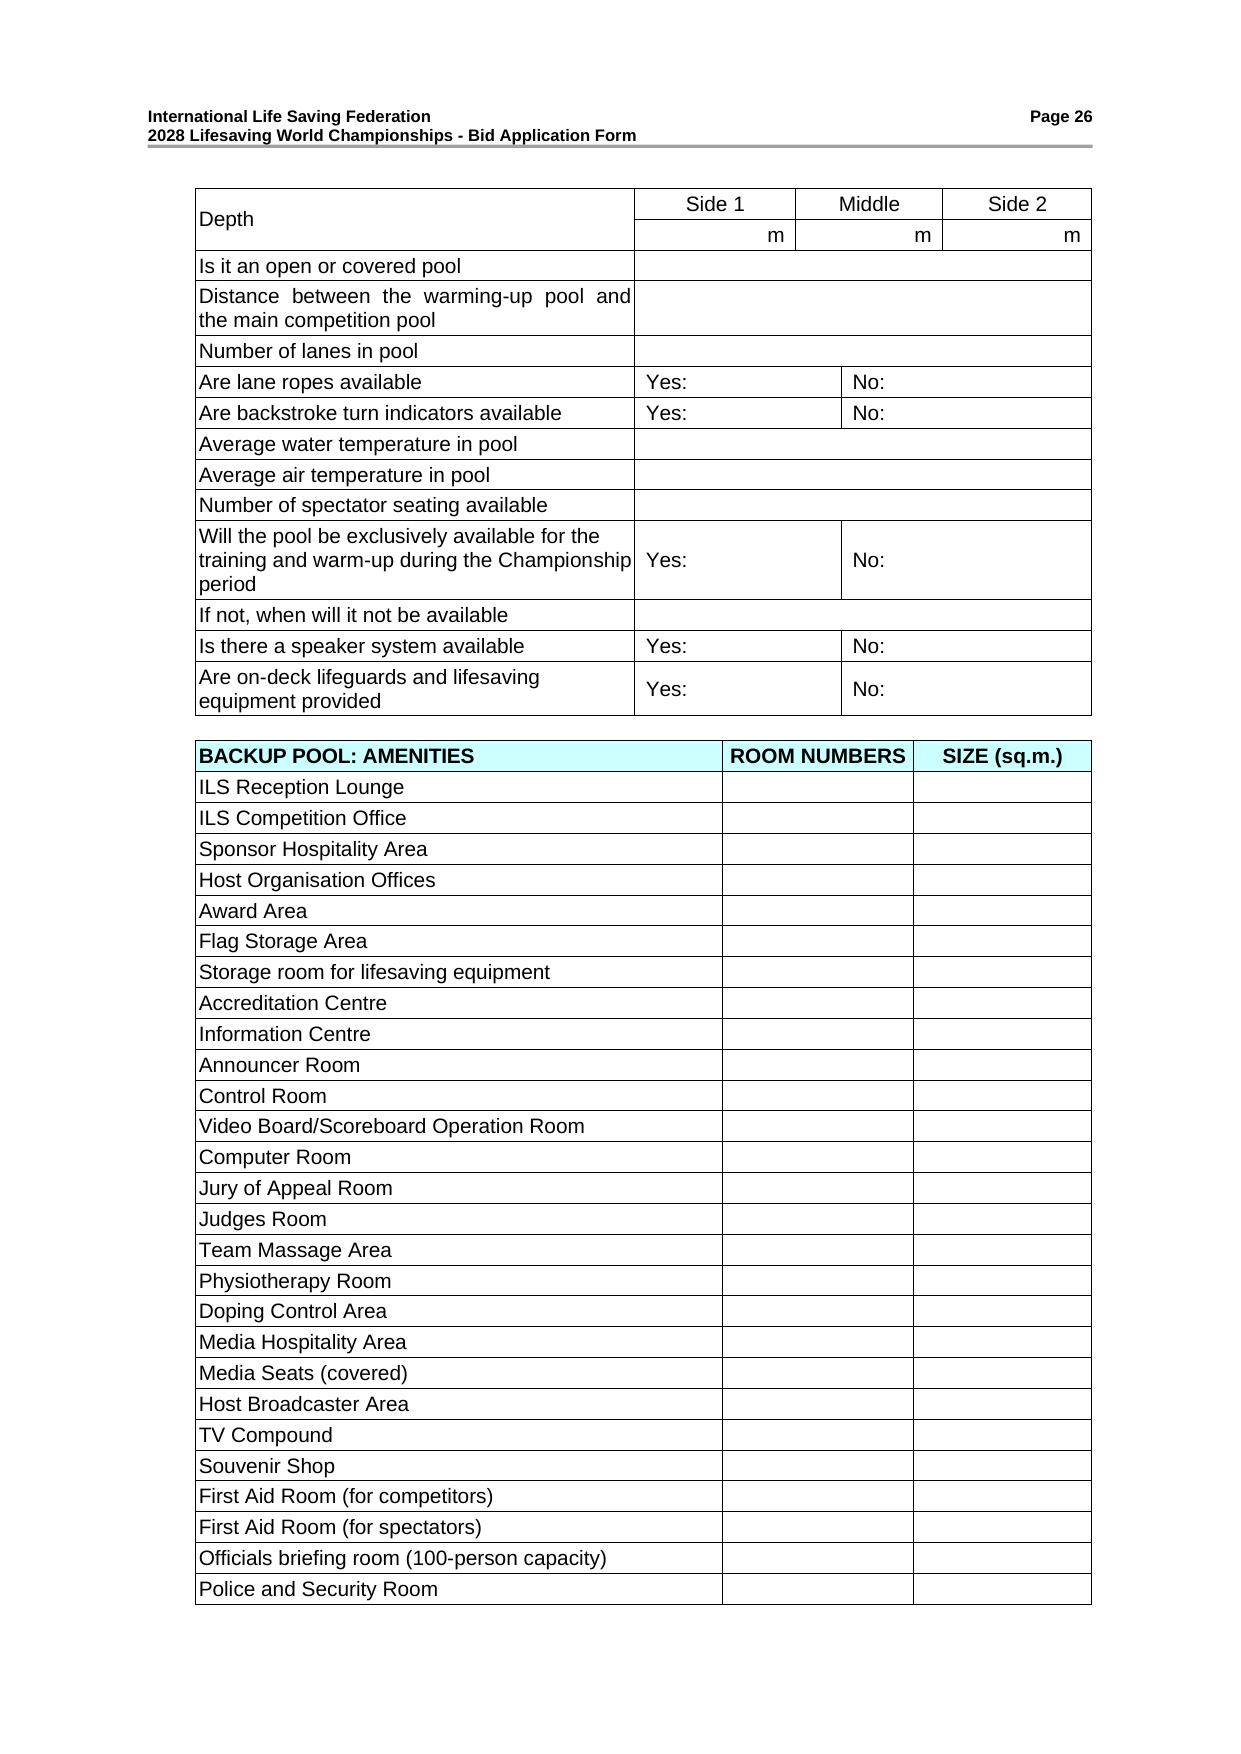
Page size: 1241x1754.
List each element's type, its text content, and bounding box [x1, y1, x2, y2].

table_cell [914, 1420, 1091, 1449]
table_cell [723, 1019, 913, 1049]
table_header BACKUP POOL: AMENITIES [196, 741, 722, 771]
table_cell No: [842, 521, 1091, 599]
table_cell [914, 1204, 1091, 1234]
table_cell [635, 251, 1091, 280]
table_cell Middle [796, 189, 942, 219]
table_cell [914, 1266, 1091, 1295]
table_cell [635, 336, 1091, 366]
table_cell Average air temperature in pool [196, 460, 634, 489]
table_cell Police and Security Room [196, 1574, 722, 1604]
table_cell [635, 490, 1091, 520]
table_cell [723, 1358, 913, 1388]
table_cell Judges Room [196, 1204, 722, 1234]
table_cell Host Broadcaster Area [196, 1389, 722, 1419]
table_cell Is there a speaker system available [196, 631, 634, 661]
table_cell [914, 1235, 1091, 1264]
table_cell [914, 1481, 1091, 1511]
table_cell [723, 834, 913, 864]
table_cell [914, 1050, 1091, 1079]
table_cell [723, 1574, 913, 1604]
table_cell [723, 1173, 913, 1203]
table_cell [914, 1142, 1091, 1172]
table_cell Computer Room [196, 1142, 722, 1172]
table_cell [635, 600, 1091, 630]
table_cell If not, when will it not be available [196, 600, 634, 630]
table_header ROOM NUMBERS [723, 741, 913, 771]
table_cell Distance between the warming-up pool and the main competition pool [196, 281, 634, 335]
table_cell Award Area [196, 896, 722, 925]
table_cell Information Centre [196, 1019, 722, 1049]
table_cell [723, 1081, 913, 1110]
table_cell No: [842, 367, 1091, 397]
table_cell First Aid Room (for spectators) [196, 1512, 722, 1542]
table_cell [723, 1050, 913, 1079]
table_cell Side 2 [943, 189, 1091, 219]
table_cell No: [842, 662, 1091, 715]
table_cell Flag Storage Area [196, 926, 722, 956]
table_cell Officials briefing room (100-person capacity) [196, 1543, 722, 1573]
table_cell [914, 1019, 1091, 1049]
table_cell [914, 1081, 1091, 1110]
table_cell [914, 1512, 1091, 1542]
table_cell [723, 1481, 913, 1511]
table_cell Is it an open or covered pool [196, 251, 634, 280]
table_cell First Aid Room (for competitors) [196, 1481, 722, 1511]
table_cell [914, 1451, 1091, 1480]
table_cell [914, 803, 1091, 833]
table_cell [914, 1296, 1091, 1326]
table_cell [723, 1543, 913, 1573]
table_cell Sponsor Hospitality Area [196, 834, 722, 864]
table_cell m [796, 220, 942, 249]
table_cell Physiotherapy Room [196, 1266, 722, 1295]
table_cell Yes: [635, 398, 841, 428]
table_cell Are lane ropes available [196, 367, 634, 397]
table_cell Are backstroke turn indicators available [196, 398, 634, 428]
table_cell [723, 1296, 913, 1326]
table_cell [635, 460, 1091, 489]
table_cell Media Seats (covered) [196, 1358, 722, 1388]
table_cell [914, 1327, 1091, 1357]
table_cell [914, 1389, 1091, 1419]
table_cell Video Board/Scoreboard Operation Room [196, 1111, 722, 1141]
table_cell [914, 1543, 1091, 1573]
table_cell [723, 957, 913, 987]
table_cell Depth [196, 189, 634, 249]
table_cell [723, 803, 913, 833]
table_cell [723, 926, 913, 956]
table_cell No: [842, 631, 1091, 661]
table_cell [914, 957, 1091, 987]
table_cell Storage room for lifesaving equipment [196, 957, 722, 987]
table_cell [723, 772, 913, 802]
table_cell Yes: [635, 521, 841, 599]
table_cell Side 1 [635, 189, 795, 219]
table_cell Doping Control Area [196, 1296, 722, 1326]
table_cell [635, 429, 1091, 458]
table_cell Control Room [196, 1081, 722, 1110]
table_cell TV Compound [196, 1420, 722, 1449]
table_cell [723, 1420, 913, 1449]
table_cell [723, 1111, 913, 1141]
table_cell [914, 834, 1091, 864]
table_cell [723, 1266, 913, 1295]
table_cell Average water temperature in pool [196, 429, 634, 458]
table_cell Will the pool be exclusively available for the training and warm-up during the Championship period [196, 521, 634, 599]
table_header SIZE (sq.m.) [914, 741, 1091, 771]
table_cell Accreditation Centre [196, 988, 722, 1018]
table_cell [635, 281, 1091, 335]
table_cell Media Hospitality Area [196, 1327, 722, 1357]
table_cell m [943, 220, 1091, 249]
table_cell No: [842, 398, 1091, 428]
table_cell Yes: [635, 367, 841, 397]
table_cell [723, 1451, 913, 1480]
table_cell [914, 772, 1091, 802]
table_cell Team Massage Area [196, 1235, 722, 1264]
table_cell [723, 1235, 913, 1264]
table_cell [914, 896, 1091, 925]
table_cell [723, 1142, 913, 1172]
table_cell [723, 1512, 913, 1542]
table_cell [723, 865, 913, 894]
table_cell [914, 865, 1091, 894]
table_cell [723, 896, 913, 925]
table_cell Announcer Room [196, 1050, 722, 1079]
table_cell [723, 988, 913, 1018]
table_cell Yes: [635, 662, 841, 715]
table_cell Souvenir Shop [196, 1451, 722, 1480]
table_cell Are on-deck lifeguards and lifesaving equipment provided [196, 662, 634, 715]
table_cell [723, 1389, 913, 1419]
table_cell [914, 1574, 1091, 1604]
table_cell ILS Reception Lounge [196, 772, 722, 802]
table_cell Host Organisation Offices [196, 865, 722, 894]
table_cell Number of lanes in pool [196, 336, 634, 366]
table_cell [723, 1327, 913, 1357]
table_cell [914, 1358, 1091, 1388]
table_cell Number of spectator seating available [196, 490, 634, 520]
table_cell [914, 988, 1091, 1018]
table_cell [914, 1111, 1091, 1141]
table_cell Jury of Appeal Room [196, 1173, 722, 1203]
table_cell Yes: [635, 631, 841, 661]
table_cell ILS Competition Office [196, 803, 722, 833]
table_cell [723, 1204, 913, 1234]
table_cell [914, 1173, 1091, 1203]
table_cell m [635, 220, 795, 249]
table_cell [914, 926, 1091, 956]
